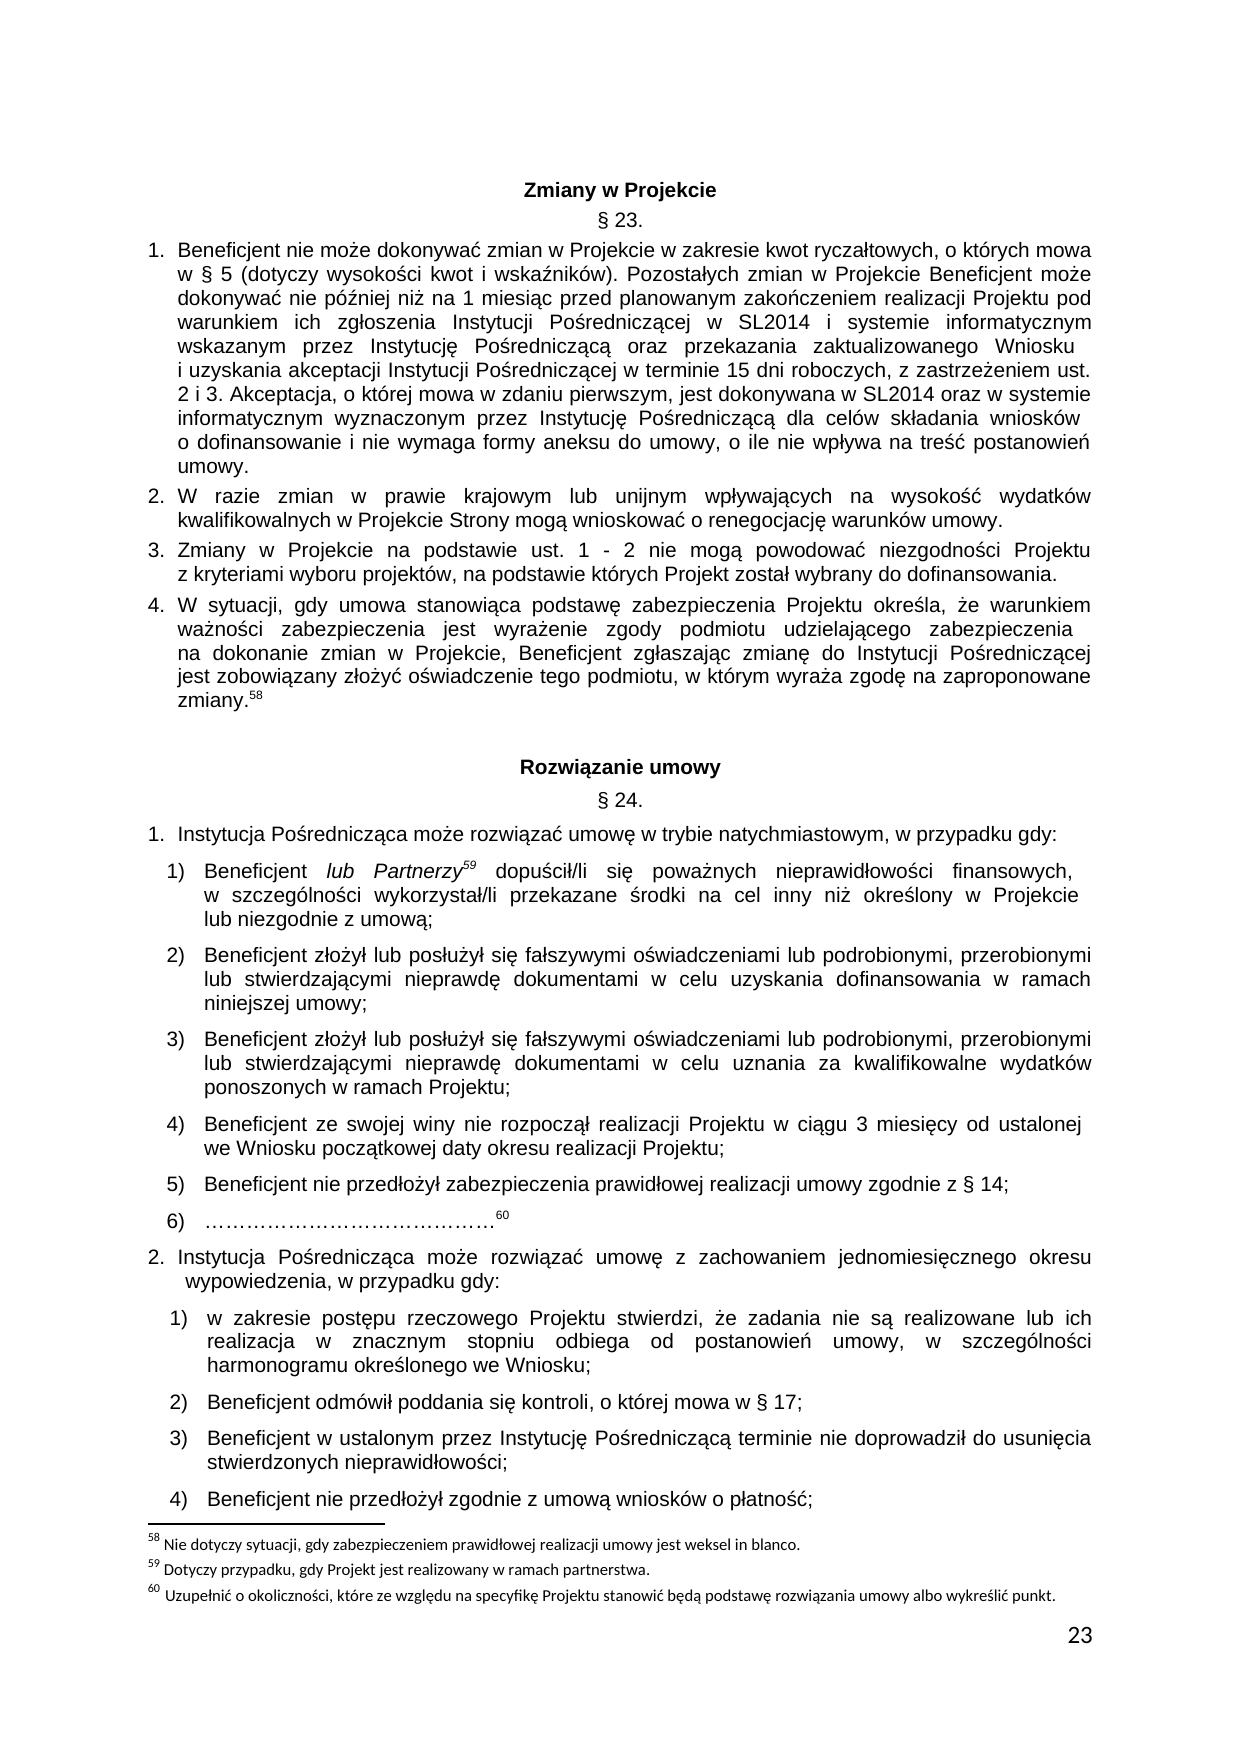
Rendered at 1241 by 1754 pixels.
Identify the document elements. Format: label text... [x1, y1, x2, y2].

list w zakresie postępu rzeczowego Projektu stwierdzi, że zadania nie są realizowane lub ich realizacja w znacznym stopniu odbiega od postanowień umowy, w szczególności harmonogramu określonego we Wniosku; [169, 1305, 1092, 1377]
list Beneficjent ze swojej winy nie rozpoczął realizacji Projektu w ciągu 3 miesięcy od ustalonej we Wniosku początkowej daty okresu realizacji Projektu; [166, 1112, 1092, 1159]
list Instytucja Pośrednicząca może rozwiązać umowę w trybie natychmiastowym, w przypadku gdy: [148, 822, 1092, 846]
list Beneficjent w ustalonym przez Instytucję Pośredniczącą terminie nie doprowadził do usunięcia stwierdzonych nieprawidłowości; [169, 1426, 1092, 1474]
list Beneficjent lub Partnerzy dopuścił/li się poważnych nieprawidłowości finansowych, w szczególności wykorzystał/li przekazane środki na cel inny niż określony w Projekcie lub niezgodnie z umową; [166, 858, 1092, 930]
list Beneficjent nie może dokonywać zmian w Projekcie w zakresie kwot ryczałtowych, o których mowa w § 5 (dotyczy wysokości kwot i wskaźników). Pozostałych zmian w Projekcie Beneficjent może dokonywać nie później niż na 1 miesiąc przed planowanym zakończeniem realizacji Projektu pod warunkiem ich zgłoszenia Instytucji Pośredniczącej w SL2014 i systemie informatycznym wskazanym przez Instytucję Pośredniczącą oraz przekazania zaktualizowanego Wniosku i uzyskania akceptacji Instytucji Pośredniczącej w terminie 15 dni roboczych, z zastrzeżeniem ust. 2 i 3. Akceptacja, o której mowa w zdaniu pierwszym, jest dokonywana w SL2014 oraz w systemie informatycznym wyznaczonym przez Instytucję Pośredniczącą dla celów składania wniosków o dofinansowanie i nie wymaga formy aneksu do umowy, o ile nie wpływa na treść postanowień umowy. [148, 238, 1092, 478]
list Beneficjent złożył lub posłużył się fałszywymi oświadczeniami lub podrobionymi, przerobionymi lub stwierdzającymi nieprawdę dokumentami w celu uznania za kwalifikowalne wydatków ponoszonych w ramach Projektu; [166, 1027, 1092, 1099]
list W sytuacji, gdy umowa stanowiąca podstawę zabezpieczenia Projektu określa, że warunkiem ważności zabezpieczenia jest wyrażenie zgody podmiotu udzielającego zabezpieczenia na dokonanie zmian w Projekcie, Beneficjent zgłaszając zmianę do Instytucji Pośredniczącej jest zobowiązany złożyć oświadczenie tego podmiotu, w którym wyraża zgodę na zaproponowane zmiany. [148, 592, 1092, 712]
list Instytucja Pośrednicząca może rozwiązać umowę z zachowaniem jednomiesięcznego okresu wypowiedzenia, w przypadku gdy: [148, 1245, 1092, 1293]
list …………………………………… [166, 1208, 1092, 1232]
text Rozwiązanie umowy [148, 754, 1092, 778]
list Beneficjent odmówił poddania się kontroli, o której mowa w § 17; [169, 1390, 1092, 1414]
list W razie zmian w prawie krajowym lub unijnym wpływających na wysokość wydatków kwalifikowalnych w Projekcie Strony mogą wnioskować o renegocjację warunków umowy. [148, 484, 1092, 532]
text Zmiany w Projekcie [148, 178, 1092, 202]
list Beneficjent nie przedłożył zabezpieczenia prawidłowej realizacji umowy zgodnie z § 14; [166, 1172, 1092, 1196]
list Beneficjent złożył lub posłużył się fałszywymi oświadczeniami lub podrobionymi, przerobionymi lub stwierdzającymi nieprawdę dokumentami w celu uzyskania dofinansowania w ramach niniejszej umowy; [166, 943, 1092, 1015]
text § 24. [148, 788, 1092, 812]
list Beneficjent nie przedłożył zgodnie z umową wniosków o płatność; [169, 1487, 1092, 1511]
list Zmiany w Projekcie na podstawie ust. 1 - 2 nie mogą powodować niezgodności Projektu z kryteriami wyboru projektów, na podstawie których Projekt został wybrany do dofinansowania. [148, 538, 1092, 586]
text § 23. [148, 208, 1092, 232]
